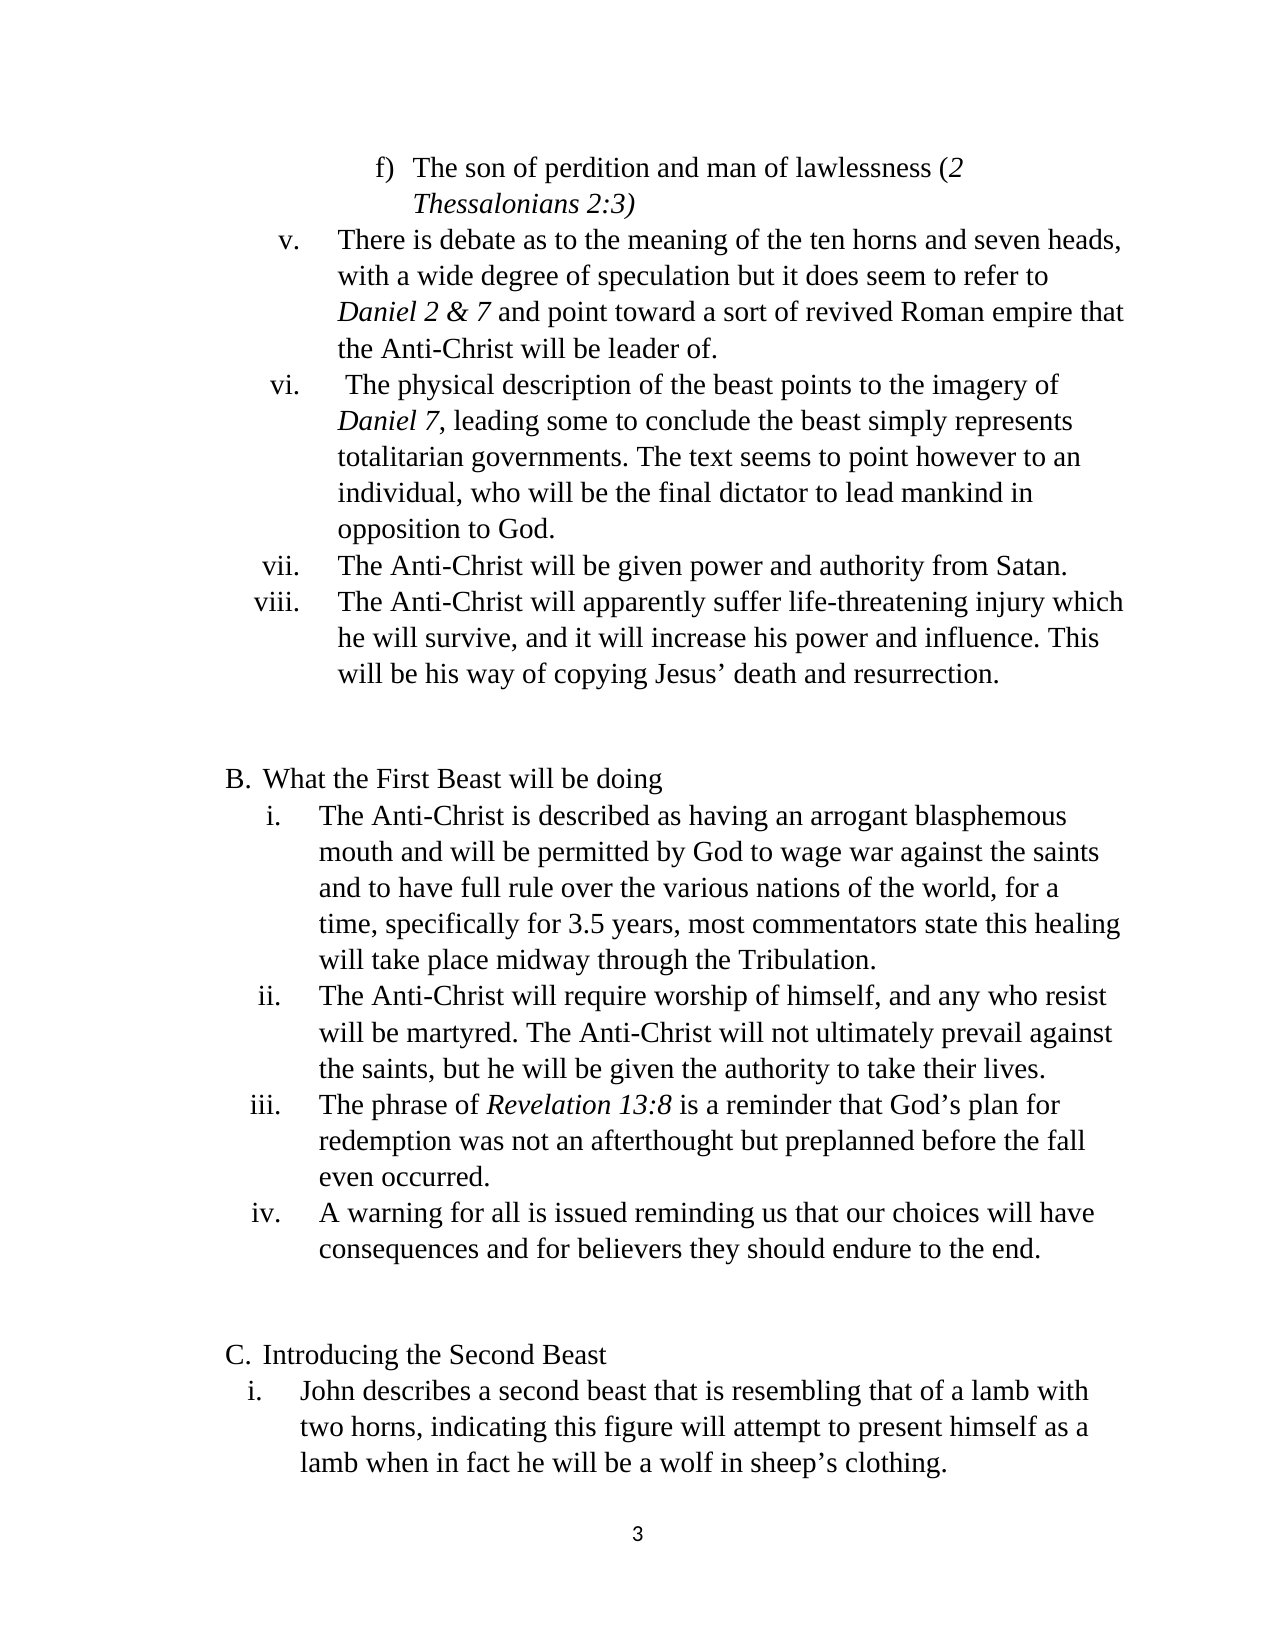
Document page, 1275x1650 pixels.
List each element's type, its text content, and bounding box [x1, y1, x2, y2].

list What the First Beast will be doing [225, 762, 1125, 795]
list The physical description of the beast points to the imagery of Daniel 7, leading some to conclude the beast simply represents totalitarian governments. The text seems to point however to an individual, who will be the final dictator to lead mankind in opposition to God. [300, 367, 1125, 545]
list There is debate as to the meaning of the ten horns and seven heads, with a wide degree of speculation but it does seem to refer to Daniel 2 & 7 and point toward a sort of revived Roman empire that the Anti-Christ will be leader of. [300, 222, 1125, 364]
list The Anti-Christ is described as having an arrogant blasphemous mouth and will be permitted by God to wage war against the saints and to have full rule over the various nations of the world, for a time, specifically for 3.5 years, most commentators state this healing will take place midway through the Tribulation. [281, 798, 1125, 976]
list John describes a second beast that is resembling that of a lamb with two horns, indicating this figure will attempt to present himself as a lamb when in fact he will be a wolf in sheep’s clothing. [262, 1373, 1125, 1479]
list The Anti-Christ will apparently suffer life-threatening injury which he will survive, and it will increase his power and influence. This will be his way of copying Jesus’ death and resurrection. [300, 584, 1125, 689]
list Introducing the Second Beast [225, 1337, 1125, 1371]
list The Anti-Christ will require worship of himself, and any who resist will be martyred. The Anti-Christ will not ultimately prevail against the saints, but he will be given the authority to take their lives. [281, 978, 1125, 1084]
list The phrase of Revelation 13:8 is a reminder that God’s plan for redemption was not an afterthought but preplanned before the fall even occurred. [281, 1087, 1125, 1193]
list A warning for all is issued reminding us that our choices will have consequences and for believers they should endure to the end. [281, 1195, 1125, 1265]
list The Anti-Christ will be given power and authority from Satan. [300, 548, 1125, 581]
list The son of perdition and man of lawlessness (2 Thessalonians 2:3) [375, 150, 1125, 220]
